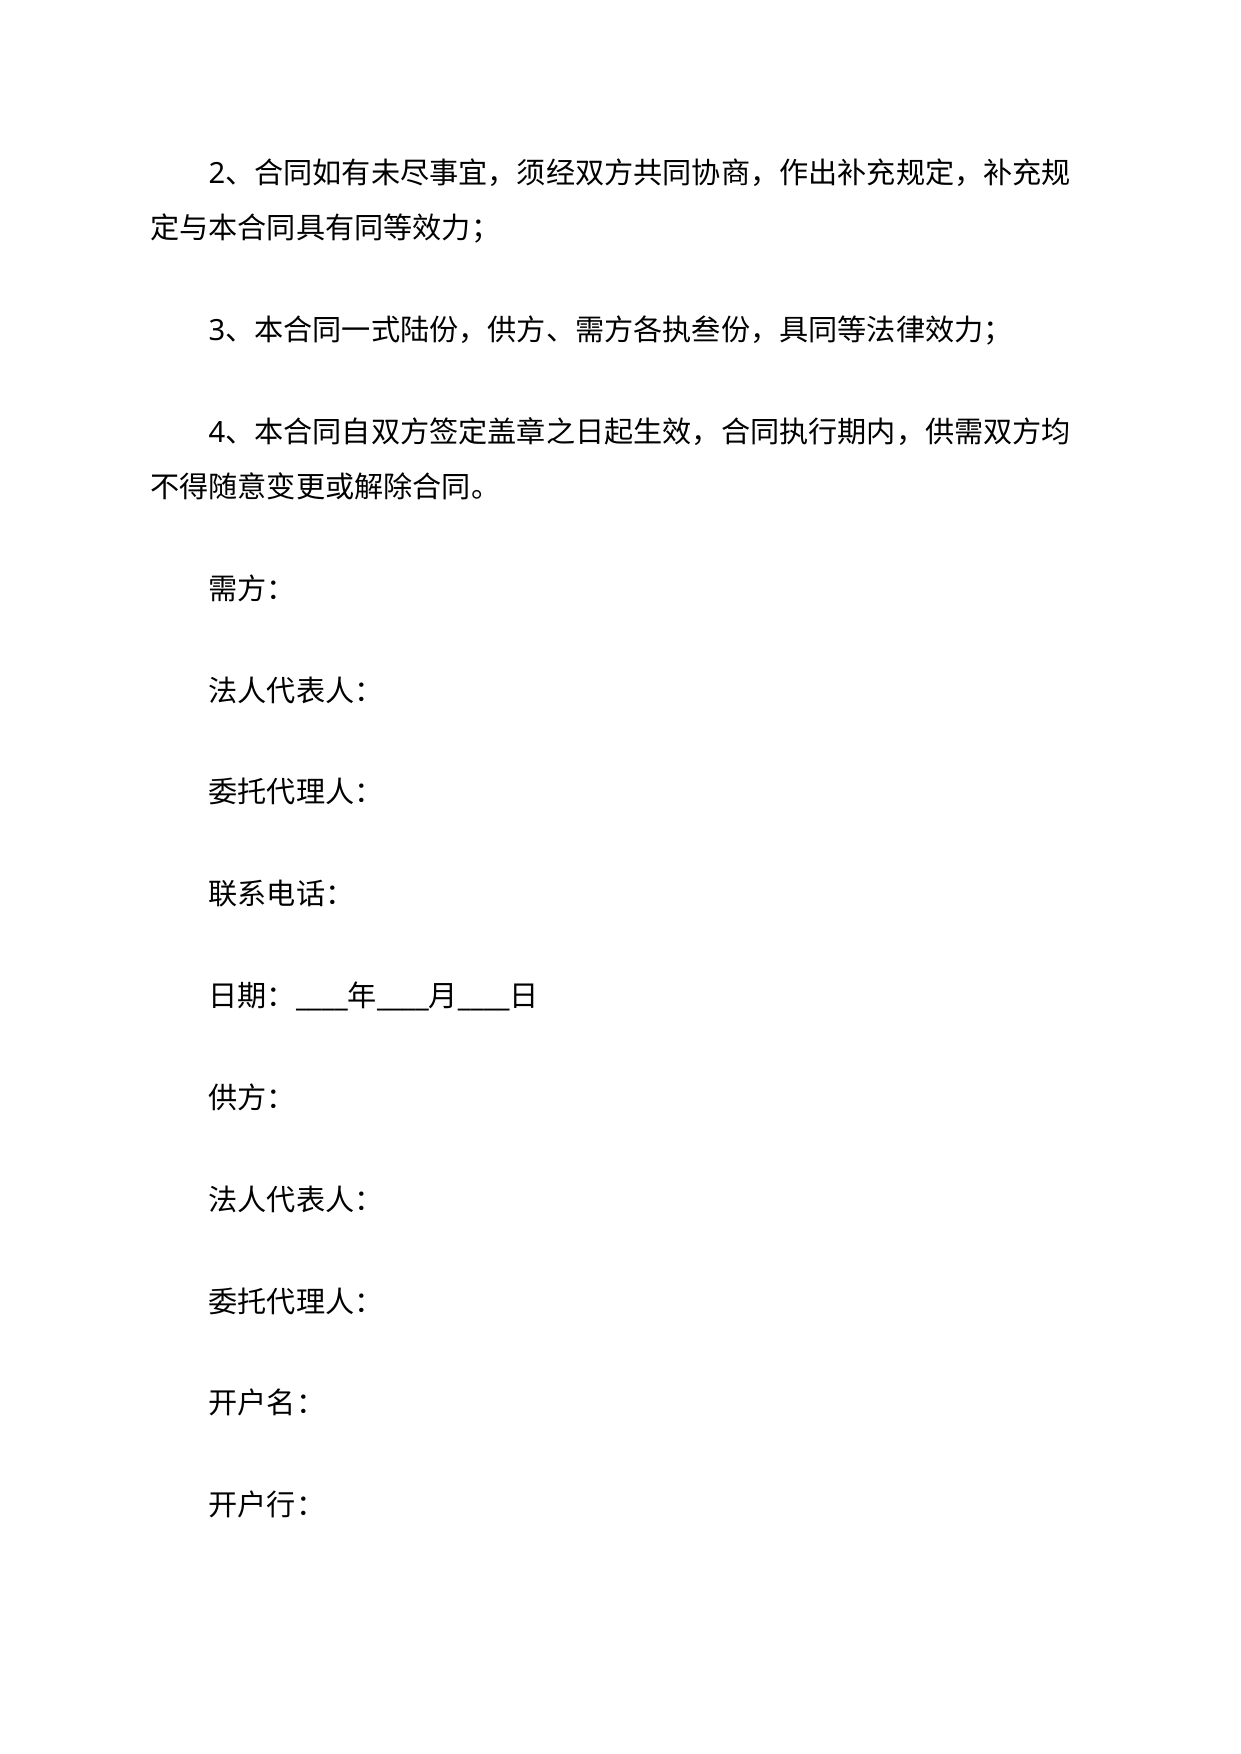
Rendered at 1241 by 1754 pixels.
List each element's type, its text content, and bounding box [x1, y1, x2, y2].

text 开户名： [150, 1380, 1090, 1422]
text 法人代表人： [150, 667, 1090, 709]
text 联系电话： [150, 871, 1090, 913]
text 开户行： [150, 1482, 1090, 1524]
text 法人代表人： [150, 1176, 1090, 1219]
text 需方： [150, 566, 1090, 608]
text 供方： [150, 1074, 1090, 1117]
text 委托代理人： [150, 1278, 1090, 1320]
text 委托代理人： [150, 769, 1090, 811]
text 日期：____年____月____日 [150, 973, 1090, 1015]
text 2、合同如有未尽事宜，须经双方共同协商，作出补充规定，补充规定与本合同具有同等效力； [150, 150, 1090, 247]
text 4、本合同自双方签定盖章之日起生效，合同执行期内，供需双方均不得随意变更或解除合同。 [150, 409, 1090, 506]
text 3、本合同一式陆份，供方、需方各执叁份，具同等法律效力； [150, 307, 1090, 349]
